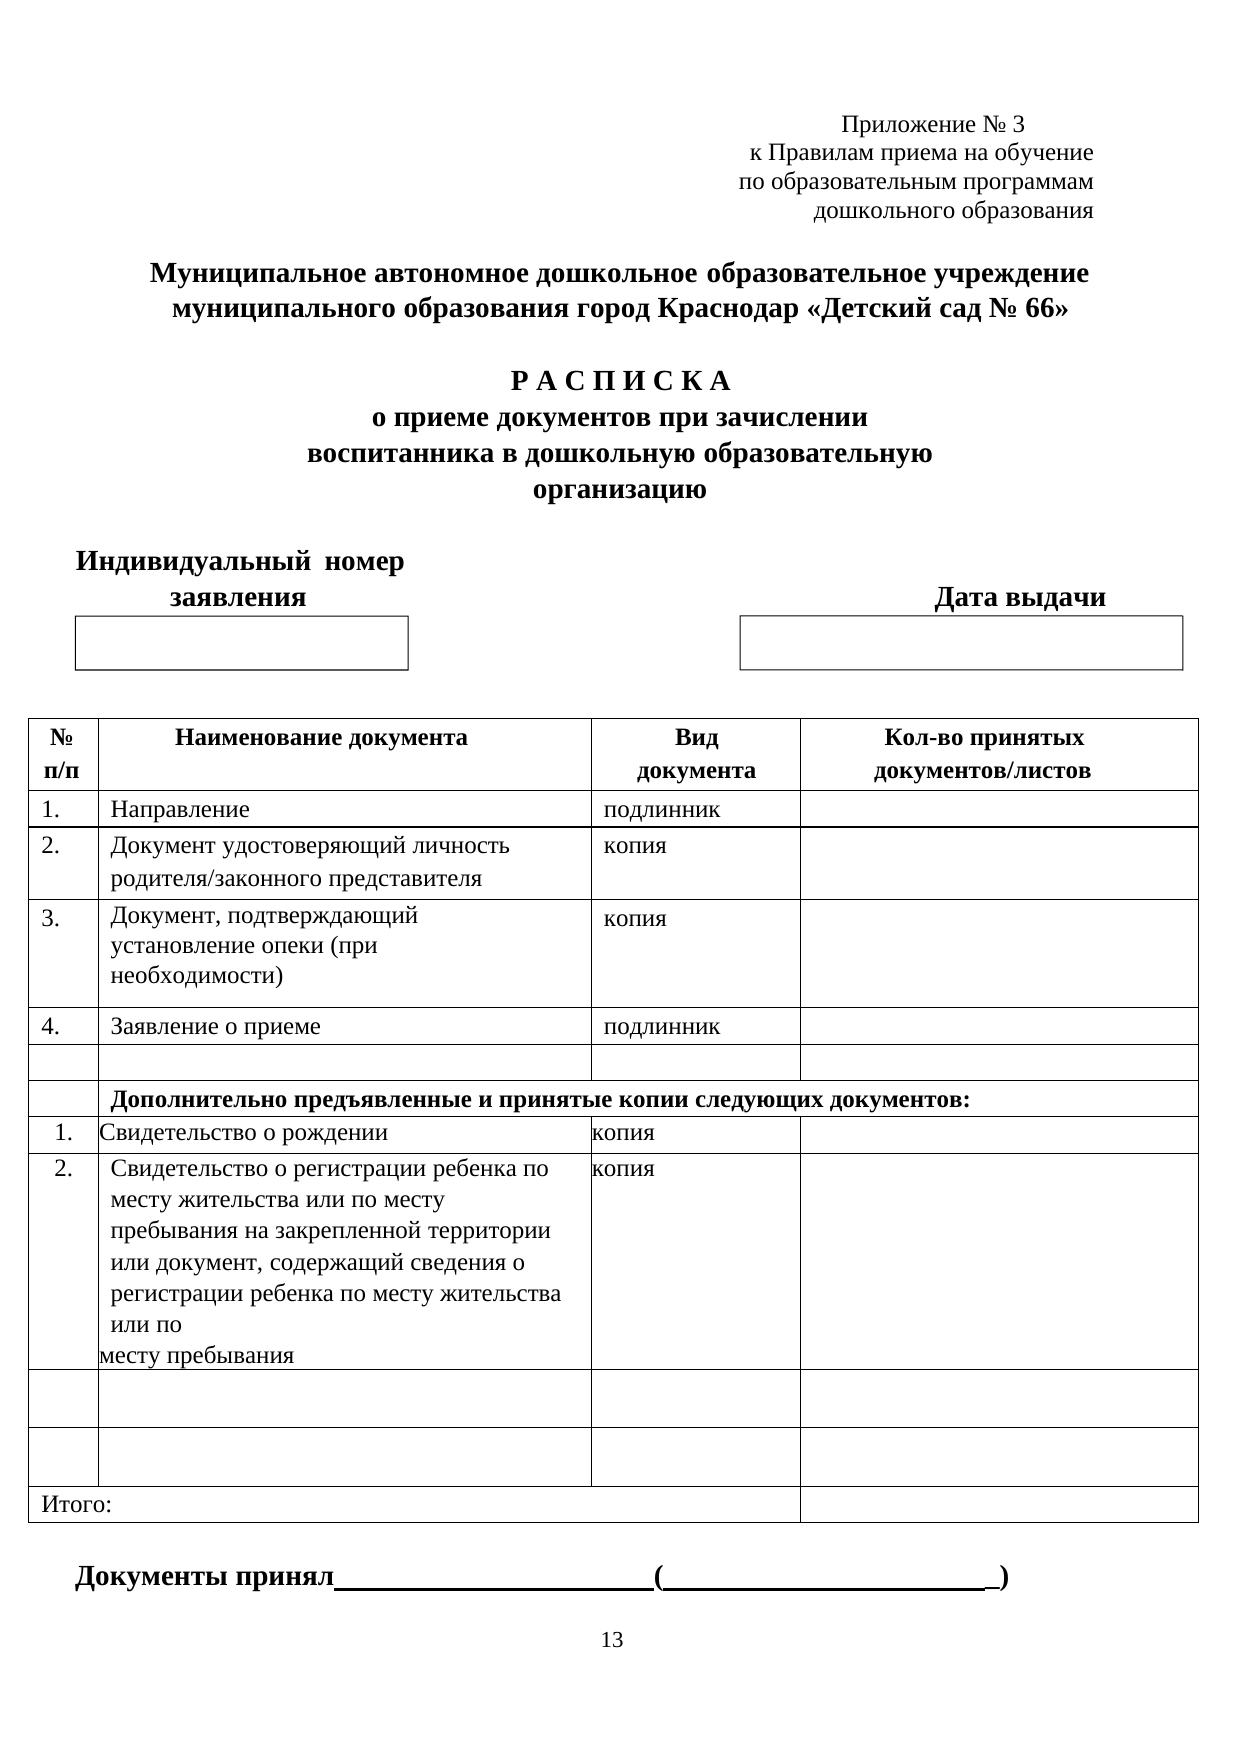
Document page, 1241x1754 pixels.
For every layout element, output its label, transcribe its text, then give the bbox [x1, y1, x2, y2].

table_cell 4. [29, 1008, 98, 1044]
table_cell [801, 1487, 1198, 1522]
table_cell [592, 1045, 800, 1080]
table_cell Документ удостоверяющий личность родителя/законного представителя [99, 828, 591, 899]
table_header Вид документа [592, 719, 800, 790]
table_cell 2. [29, 1154, 98, 1368]
table_cell Свидетельство о рождении [99, 1117, 591, 1152]
table_cell 3. [29, 900, 98, 1007]
table_cell [29, 1428, 98, 1486]
table_cell [801, 1117, 1198, 1152]
table_header Кол-во принятых документов/листов [801, 719, 1198, 790]
table_cell [801, 900, 1198, 1007]
table_header № п/п [29, 719, 98, 790]
table_cell [29, 1370, 98, 1427]
table_cell [99, 1428, 591, 1486]
table_cell [592, 1370, 800, 1427]
text Р А С П И С К А [276, 363, 965, 397]
table_cell Направление [99, 791, 591, 826]
table_cell [99, 1045, 591, 1080]
text Приложение № 3 к Правилам приема на обучение по образовательным программам дошкольного образования [14, 109, 1094, 224]
table_cell копия [592, 900, 800, 1007]
table_cell копия [592, 1117, 800, 1152]
table_cell [801, 791, 1198, 826]
text Индивидуальный номер [67, 543, 413, 577]
table_cell [801, 1154, 1198, 1368]
table_cell [801, 1045, 1198, 1080]
text Документы принял ( _) [75, 1558, 1209, 1592]
table_cell [801, 1370, 1198, 1427]
table_cell [801, 1428, 1198, 1486]
table_header Наименование документа [99, 719, 591, 790]
table_cell [592, 1428, 800, 1486]
table_cell [29, 1081, 98, 1116]
table_cell подлинник [592, 1008, 800, 1044]
table_cell 1. [29, 1117, 98, 1152]
table_cell [801, 828, 1198, 899]
table_cell Заявление о приеме [99, 1008, 591, 1044]
table_cell Итого: [29, 1487, 800, 1522]
table_cell копия [592, 828, 800, 899]
table_cell 1. [29, 791, 98, 826]
table_cell [99, 1370, 591, 1427]
text заявления Дата выдачи [67, 579, 1209, 613]
table_cell [29, 1045, 98, 1080]
table_cell Свидетельство о регистрации ребенка по месту жительства или по месту пребывания на закрепленной территории или документ, содержащий сведения о регистрации ребенка по месту жительства или по месту пребывания [99, 1154, 591, 1368]
table_cell копия [592, 1154, 800, 1368]
table_cell [801, 1008, 1198, 1044]
table_cell подлинник [592, 791, 800, 826]
table_cell Дополнительно предъявленные и принятые копии следующих документов: [99, 1081, 1198, 1116]
text о приеме документов при зачислении воспитанника в дошкольную образовательную организацию [276, 399, 963, 505]
table_cell 2. [29, 828, 98, 899]
table_cell Документ, подтверждающий установление опеки (при необходимости) [99, 900, 591, 1007]
text Муниципальное автономное дошкольное образовательное учреждение муниципального образования город Краснодар «Детский сад № 66» [82, 255, 1157, 324]
